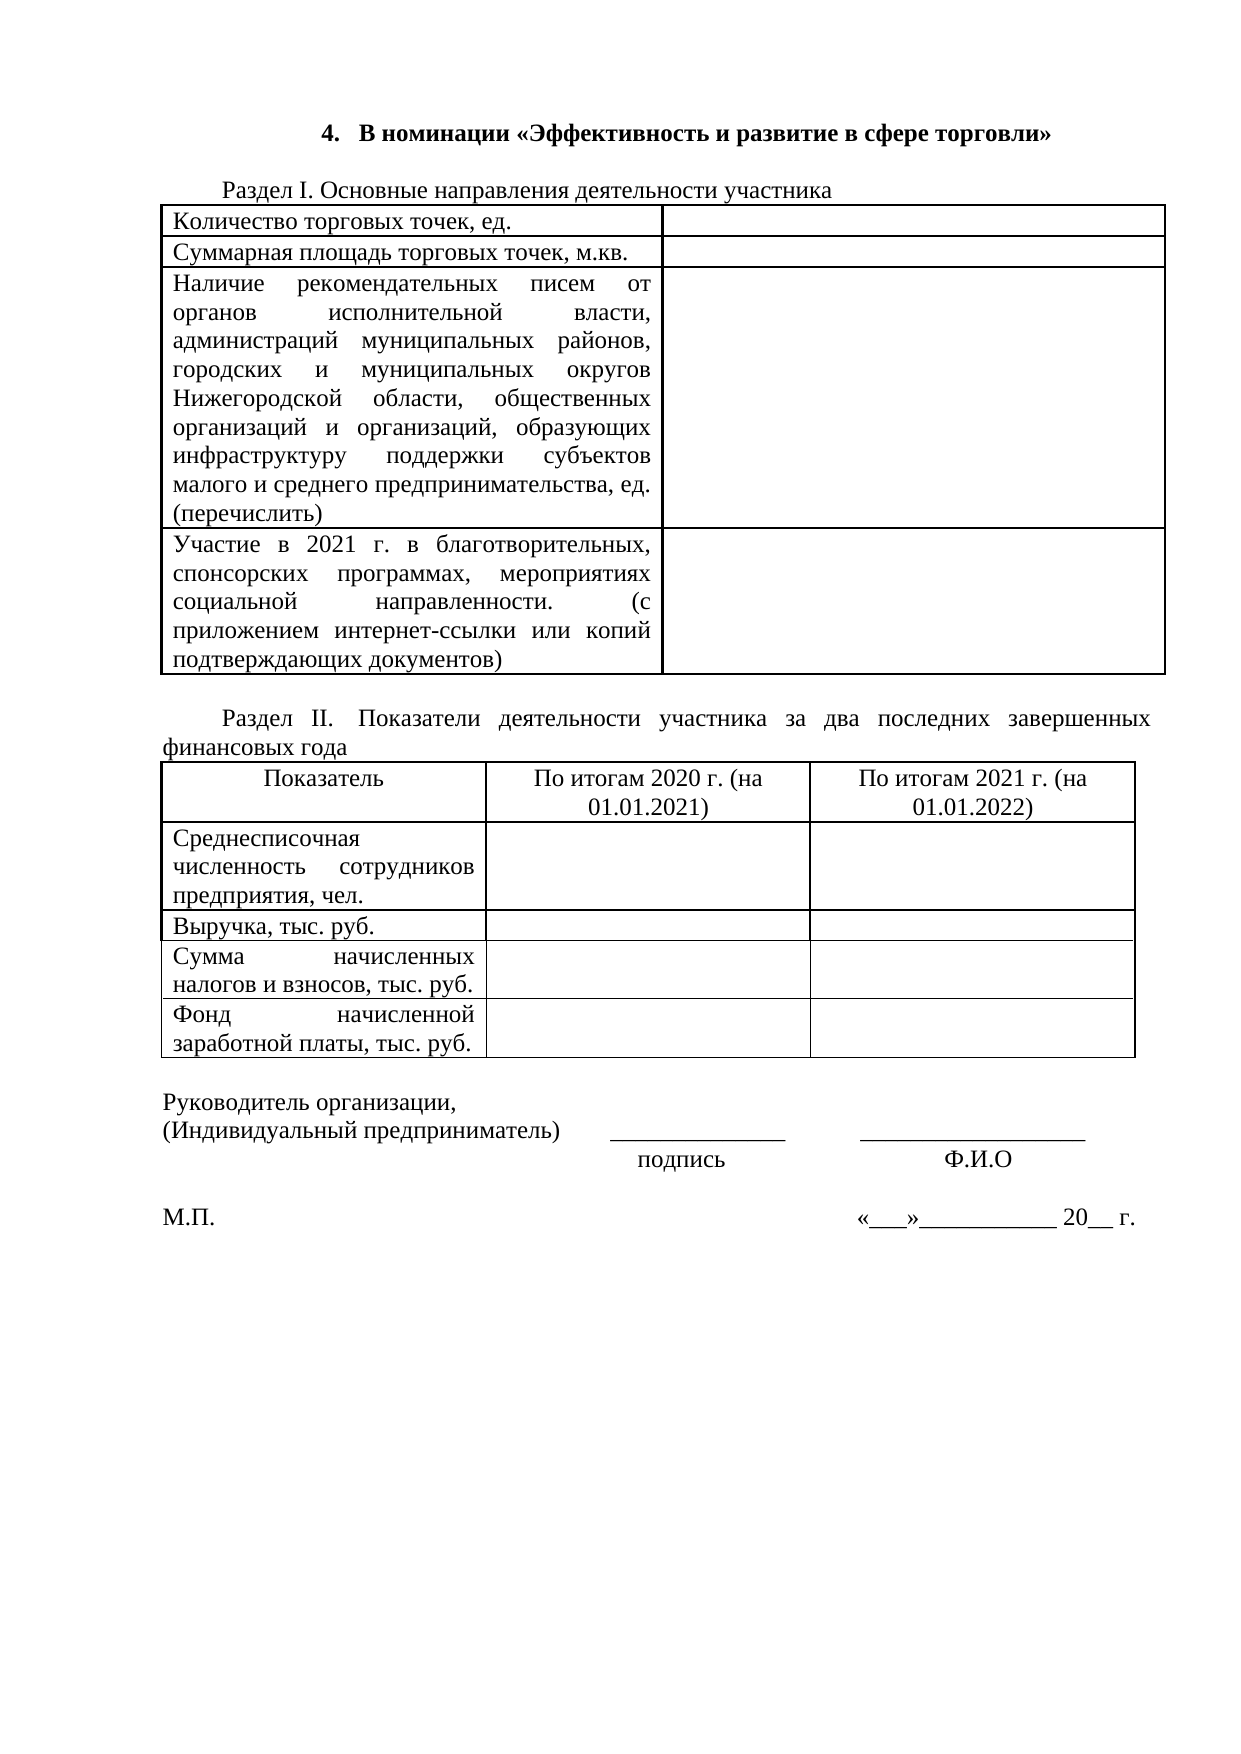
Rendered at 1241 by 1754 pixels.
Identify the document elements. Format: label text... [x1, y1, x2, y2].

text (Индивидуальный предприниматель) ______________ __________________ [162, 1115, 1152, 1144]
table_header По итогам 2021 г. (на 01.01.2022) [811, 763, 1134, 821]
text М.П. «___»___________ 20__ г. [162, 1202, 1152, 1230]
table_cell Наличие рекомендательных писем от органов исполнительной власти, администраций муниципальных районов, городских и муниципальных округов Нижегородской области, общественных организаций и организаций, образующих инфраструктуру поддержки субъектов малого и среднего предпринимательства, ед. (перечислить) [163, 268, 661, 527]
table_cell [487, 999, 810, 1057]
text Руководитель организации, [162, 1087, 1152, 1115]
table_cell [664, 237, 1164, 266]
text Раздел II. Показатели деятельности участника за два последних завершенных финансовых года [162, 703, 1152, 761]
table_cell [811, 823, 1134, 909]
table_cell Сумма начисленных налогов и взносов, тыс. руб. [162, 941, 486, 998]
table_cell Участие в 2021 г. в благотворительных, спонсорских программах, мероприятиях социальной направленности. (с приложением интернет-ссылки или копий подтверждающих документов) [163, 529, 661, 673]
table_cell [487, 823, 809, 909]
table_cell [487, 911, 809, 940]
table_header Показатель [163, 763, 485, 821]
table_cell Выручка, тыс. руб. [163, 911, 485, 940]
table_header Количество торговых точек, ед. [163, 206, 661, 235]
table_cell [664, 529, 1164, 673]
table_cell Фонд начисленной заработной платы, тыс. руб. [162, 998, 486, 1057]
table_cell [811, 998, 1134, 1057]
list В номинации «Эффективность и развитие в сфере торговли» [222, 118, 1152, 147]
text Раздел I. Основные направления деятельности участника [162, 176, 1152, 204]
table_cell Среднесписочная численность сотрудников предприятия, чел. [163, 823, 485, 909]
text подпись Ф.И.О [162, 1144, 1152, 1173]
table_cell [487, 941, 810, 998]
table_cell [664, 268, 1164, 527]
table_cell [811, 940, 1134, 998]
table_cell Суммарная площадь торговых точек, м.кв. [163, 237, 661, 266]
table_header По итогам 2020 г. (на 01.01.2021) [487, 763, 809, 821]
table_header [664, 206, 1164, 235]
table_cell [811, 911, 1134, 940]
